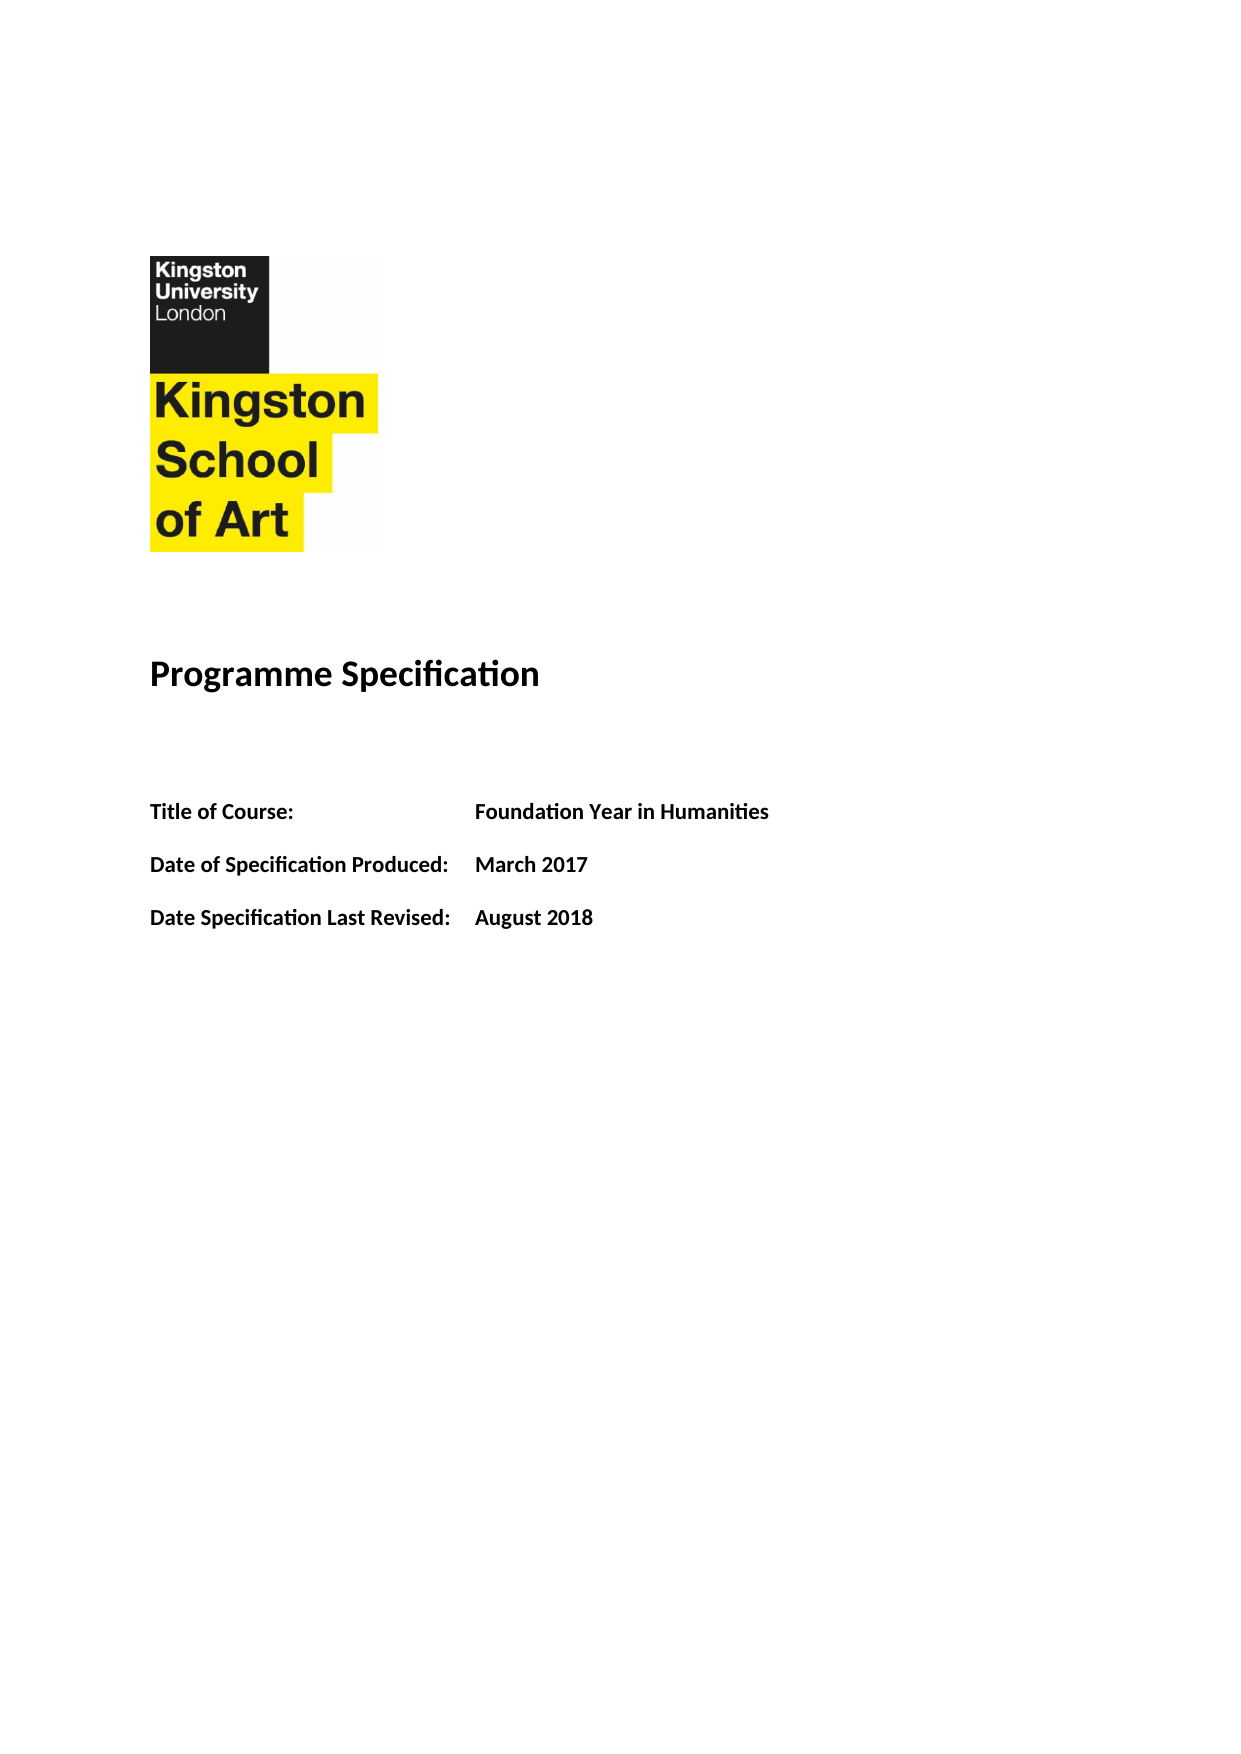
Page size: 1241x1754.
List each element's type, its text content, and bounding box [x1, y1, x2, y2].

text Date Specification Last Revised: August 2018 [150, 903, 1090, 931]
text Title of Course: Foundation Year in Humanities [150, 797, 1090, 825]
picture [150, 256, 379, 552]
text Date of Specification Produced: March 2017 [150, 850, 1090, 878]
text Programme Specification [150, 650, 1090, 696]
